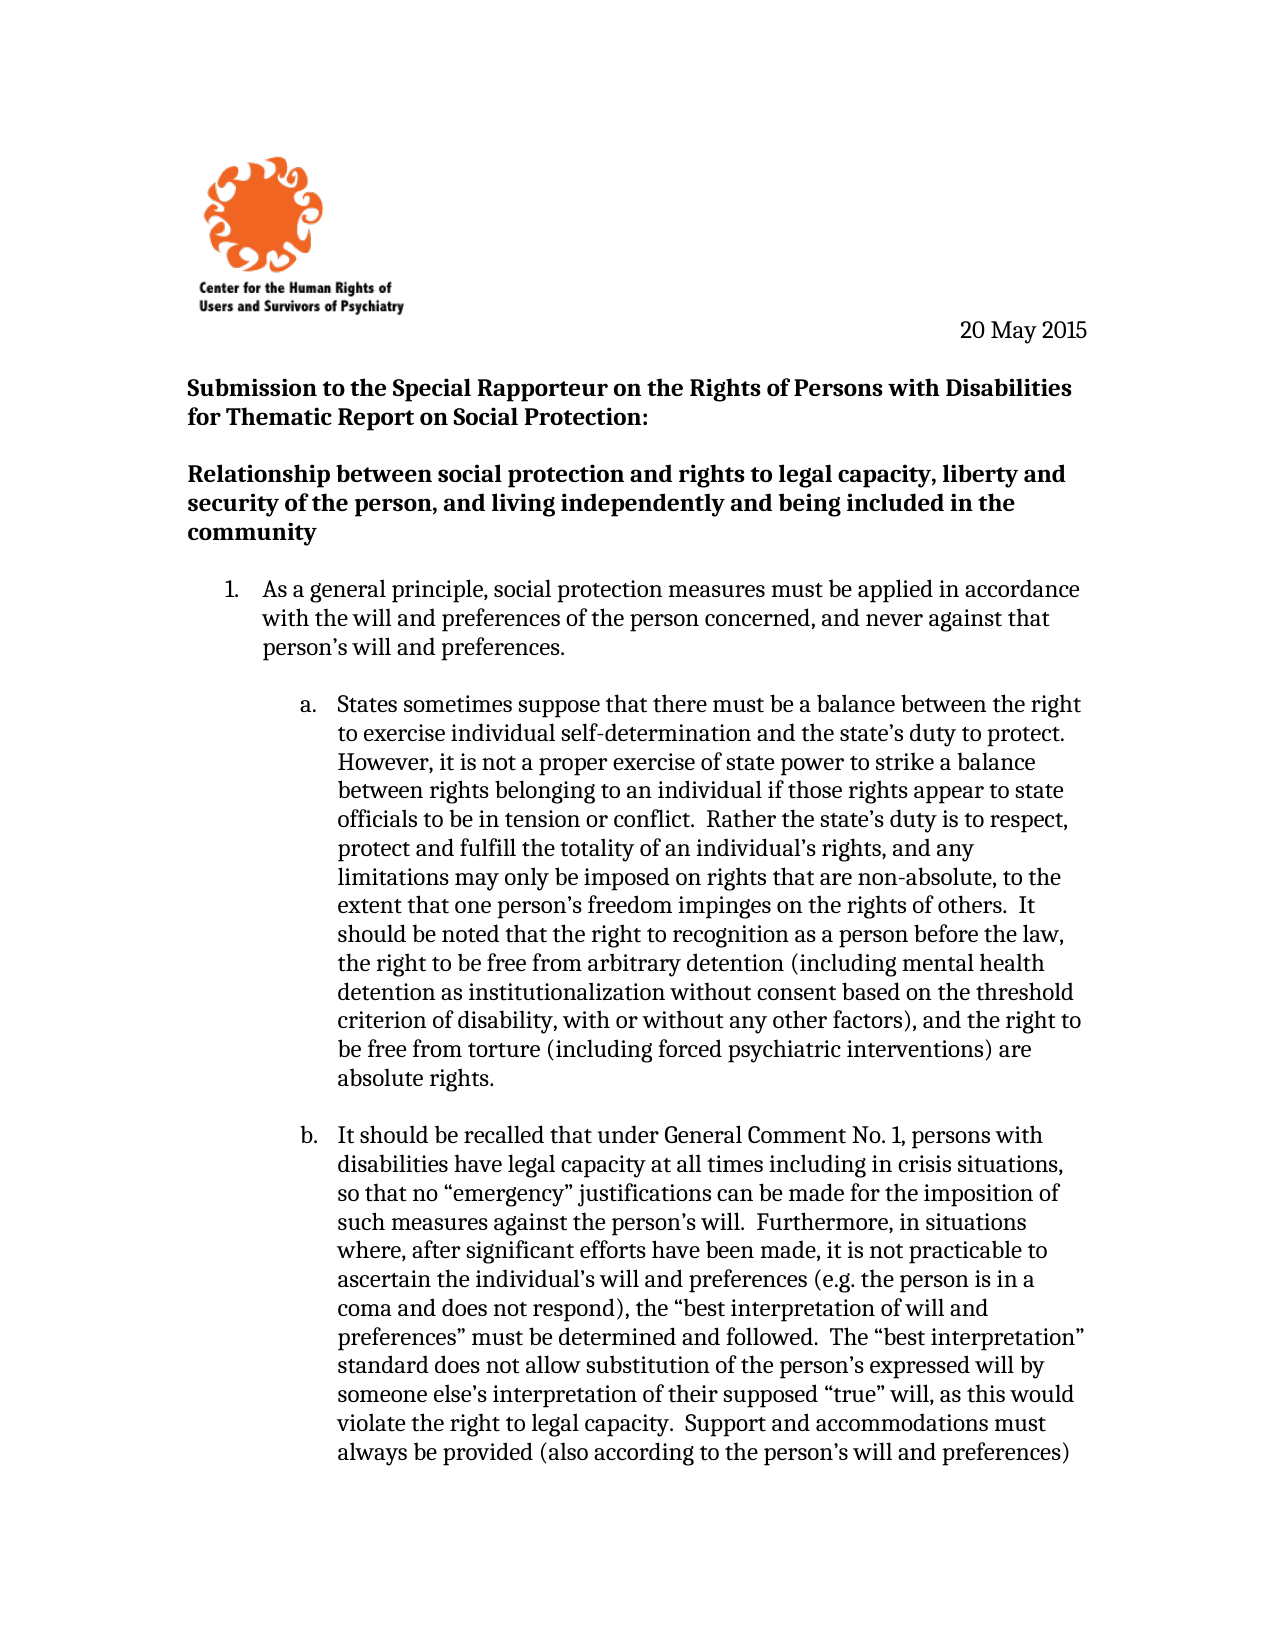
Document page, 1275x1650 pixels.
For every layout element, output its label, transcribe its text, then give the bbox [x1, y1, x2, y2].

text Submission to the Special Rapporteur on the Rights of Persons with Disabilities for Thematic Report on Social Protection: [187, 374, 1087, 431]
list States sometimes suppose that there must be a balance between the right to exercise individual self-determination and the state’s duty to protect. However, it is not a proper exercise of state power to strike a balance between rights belonging to an individual if those rights appear to state officials to be in tension or conflict. Rather the state’s duty is to respect, protect and fulfill the totality of an individual’s rights, and any limitations may only be imposed on rights that are non-absolute, to the extent that one person’s freedom impinges on the rights of others. It should be noted that the right to recognition as a person before the law, the right to be free from arbitrary detention (including mental health detention as institutionalization without consent based on the threshold criterion of disability, with or without any other factors), and the right to be free from torture (including forced psychiatric interventions) are absolute rights. [300, 690, 1087, 1093]
picture [187, 150, 412, 317]
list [300, 1121, 1087, 1466]
text Relationship between social protection and rights to legal capacity, liberty and security of the person, and living independently and being included in the community [187, 460, 1087, 546]
text 20 May 2015 [187, 316, 1087, 345]
list As a general principle, social protection measures must be applied in accordance with the will and preferences of the person concerned, and never against that person’s will and preferences. [225, 575, 1087, 661]
